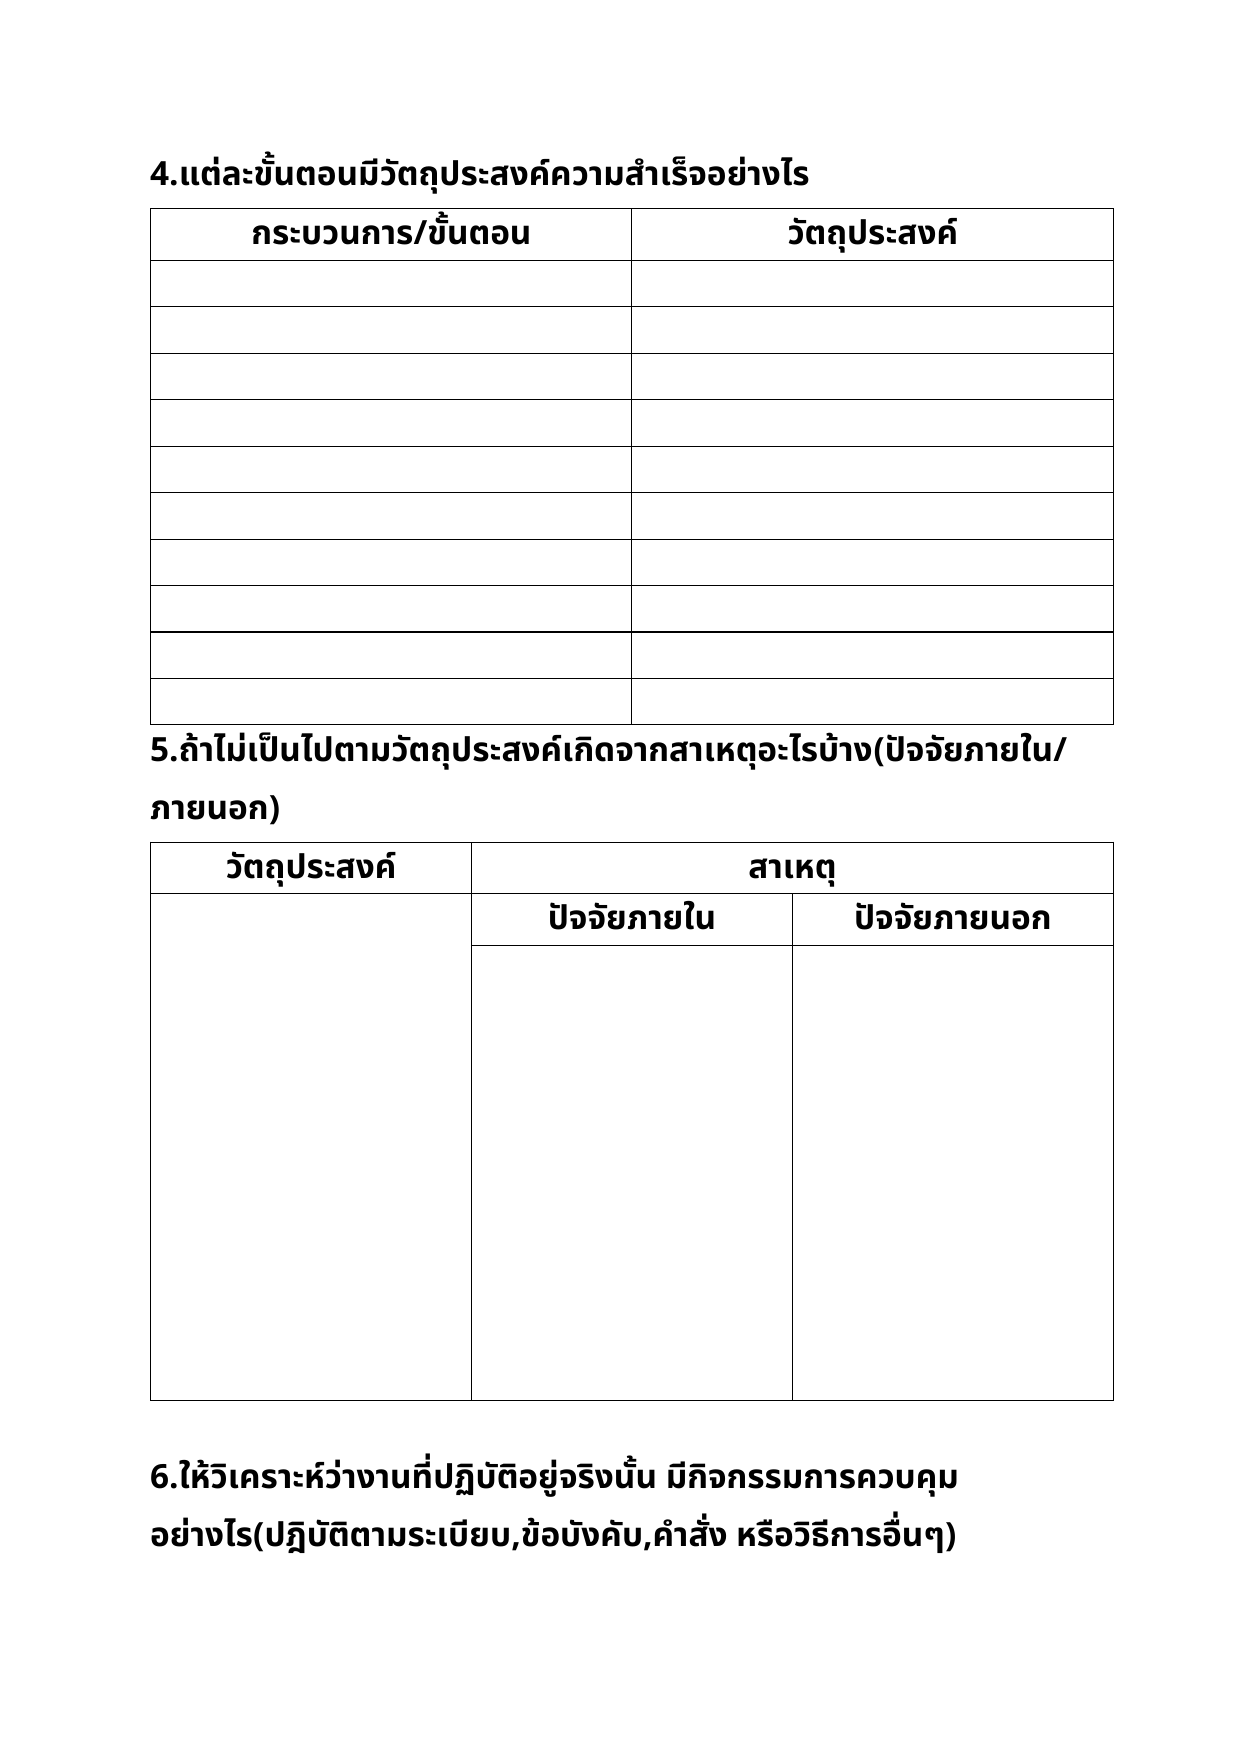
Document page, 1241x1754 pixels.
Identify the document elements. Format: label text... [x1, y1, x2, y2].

table_cell [151, 447, 631, 492]
table_cell [632, 493, 1113, 538]
table_header สาเหตุ [472, 843, 1113, 893]
table_header วัตถุประสงค์ [151, 843, 471, 893]
table_cell [151, 679, 631, 724]
table_cell [632, 679, 1113, 724]
table_cell [151, 261, 631, 306]
table_cell ปัจจัยภายนอก [793, 894, 1113, 944]
table_cell [151, 354, 631, 399]
table_cell [632, 586, 1113, 631]
table_cell [632, 540, 1113, 585]
table_cell [151, 586, 631, 631]
table_cell [632, 261, 1113, 306]
table_cell [472, 946, 792, 1400]
table_header วัตถุประสงค์ [632, 209, 1113, 260]
table_cell [151, 493, 631, 538]
text 5.ถ้าไม่เป็นไปตามวัตถุประสงค์เกิดจากสาเหตุอะไรบ้าง(ปัจจัยภายใน/ภายนอก) [150, 725, 1097, 834]
table_cell [632, 354, 1113, 399]
table_cell [632, 400, 1113, 446]
table_cell [151, 540, 631, 585]
table_cell [793, 946, 1113, 1400]
table_cell [632, 633, 1113, 678]
table_cell [632, 447, 1113, 492]
table_cell [151, 894, 471, 1400]
table_cell [151, 633, 631, 678]
text 6.ให้วิเคราะห์ว่างานที่ปฏิบัติอยู่จริงนั้น มีกิจกรรมการควบคุมอย่างไร(ปฎิบัติตามระเบียบ,ข้อบังคับ,คำสั่ง หรือวิธีการอื่นๆ) [150, 1453, 1097, 1562]
table_cell [632, 307, 1113, 353]
table_header กระบวนการ/ขั้นตอน [151, 209, 631, 260]
text 4.แต่ละขั้นตอนมีวัตถุประสงค์ความสำเร็จอย่างไร [150, 150, 1097, 201]
table_cell [151, 307, 631, 353]
table_cell ปัจจัยภายใน [472, 894, 792, 944]
table_cell [151, 400, 631, 446]
